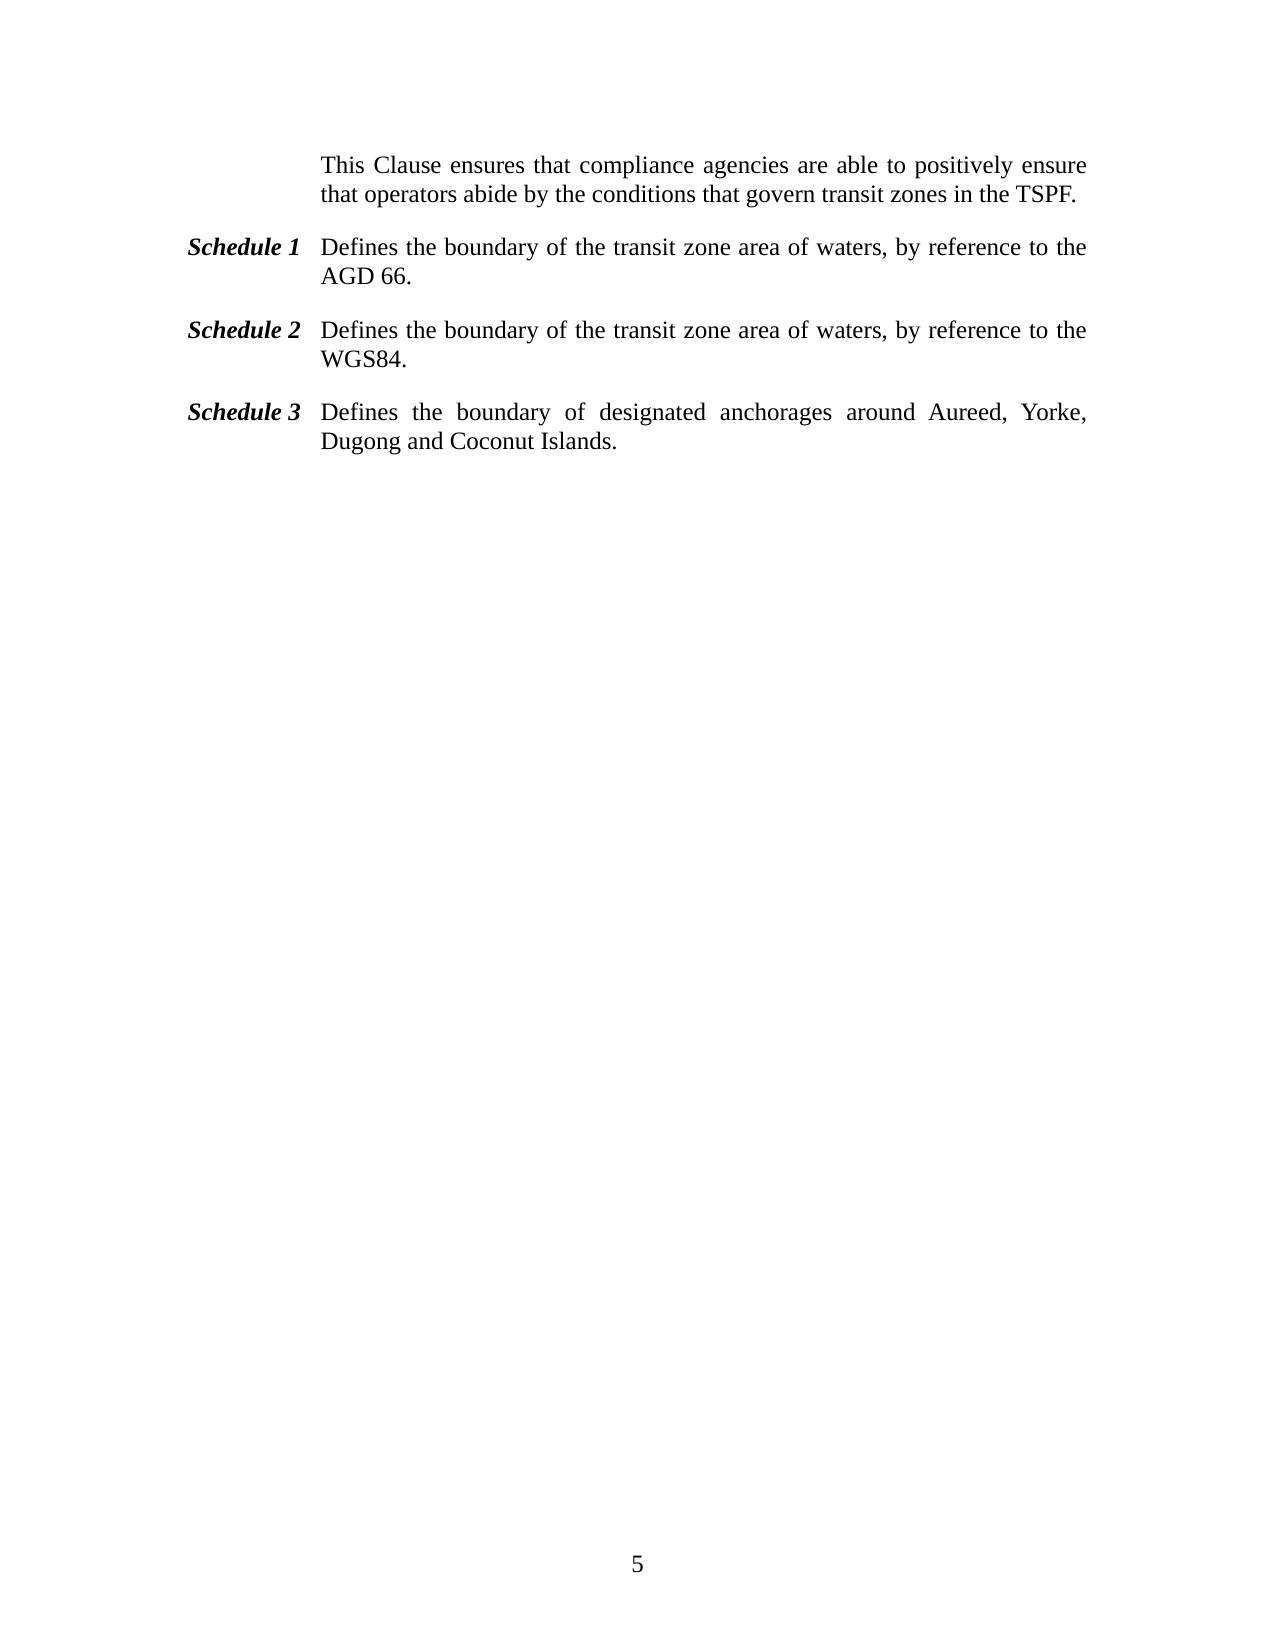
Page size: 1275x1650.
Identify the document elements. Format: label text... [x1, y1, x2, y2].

text This Clause ensures that compliance agencies are able to positively ensure that operators abide by the conditions that govern transit zones in the TSPF. [320, 150, 1087, 207]
text Schedule 1 Defines the boundary of the transit zone area of waters, by reference to the AGD 66. [187, 232, 1087, 290]
text Schedule 3 Defines the boundary of designated anchorages around Aureed, Yorke, Dugong and Coconut Islands. [187, 397, 1087, 455]
text Schedule 2 Defines the boundary of the transit zone area of waters, by reference to the WGS84. [187, 315, 1087, 372]
